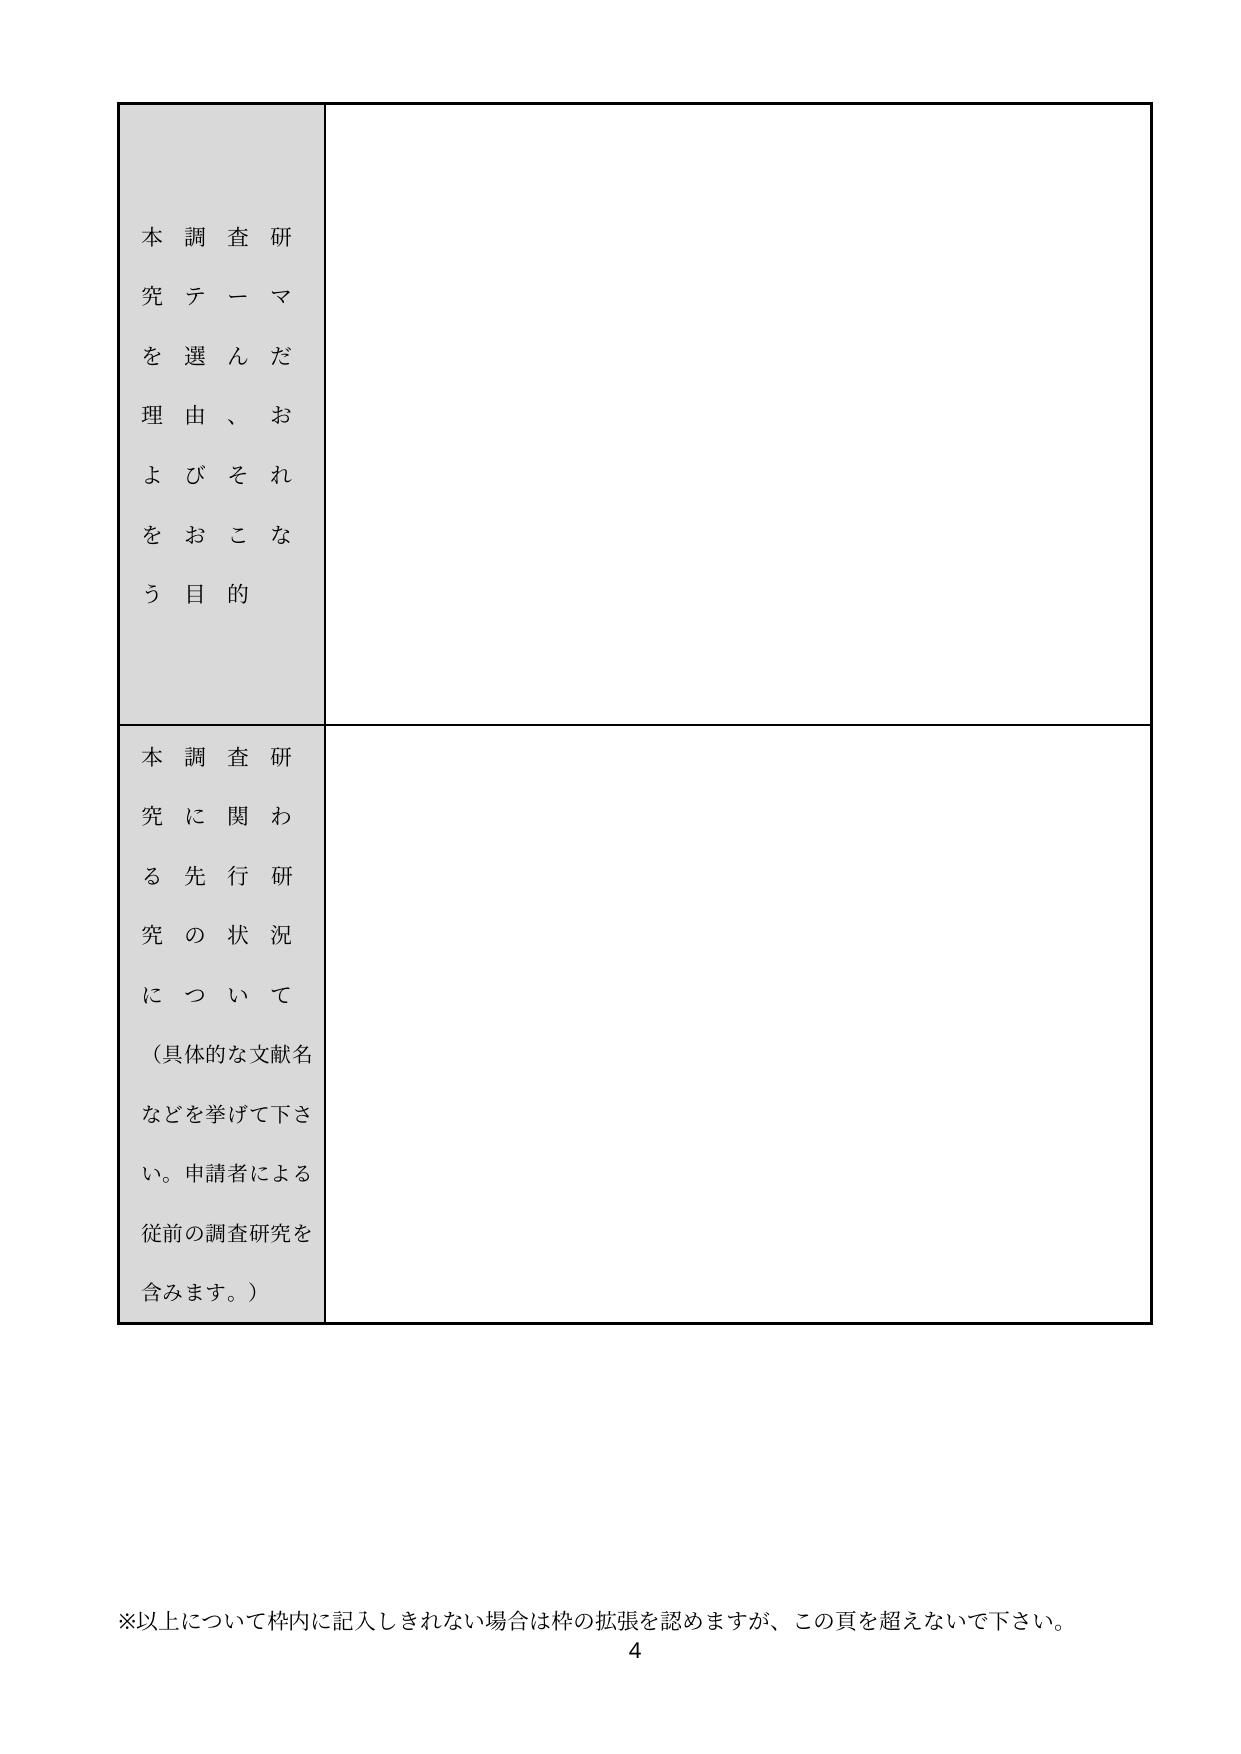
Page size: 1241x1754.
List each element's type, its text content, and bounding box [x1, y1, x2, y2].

table_cell [326, 726, 1150, 1322]
table_header [326, 105, 1150, 724]
table_cell 本調査研究に関わる先行研究の状況 について （具体的な文献名などを挙げて下さい。申請者による従前の調査研究を含みます。） [120, 726, 324, 1322]
table_header 本調査研究テーマを選んだ理由、およびそれをおこなう目的 [120, 105, 324, 724]
